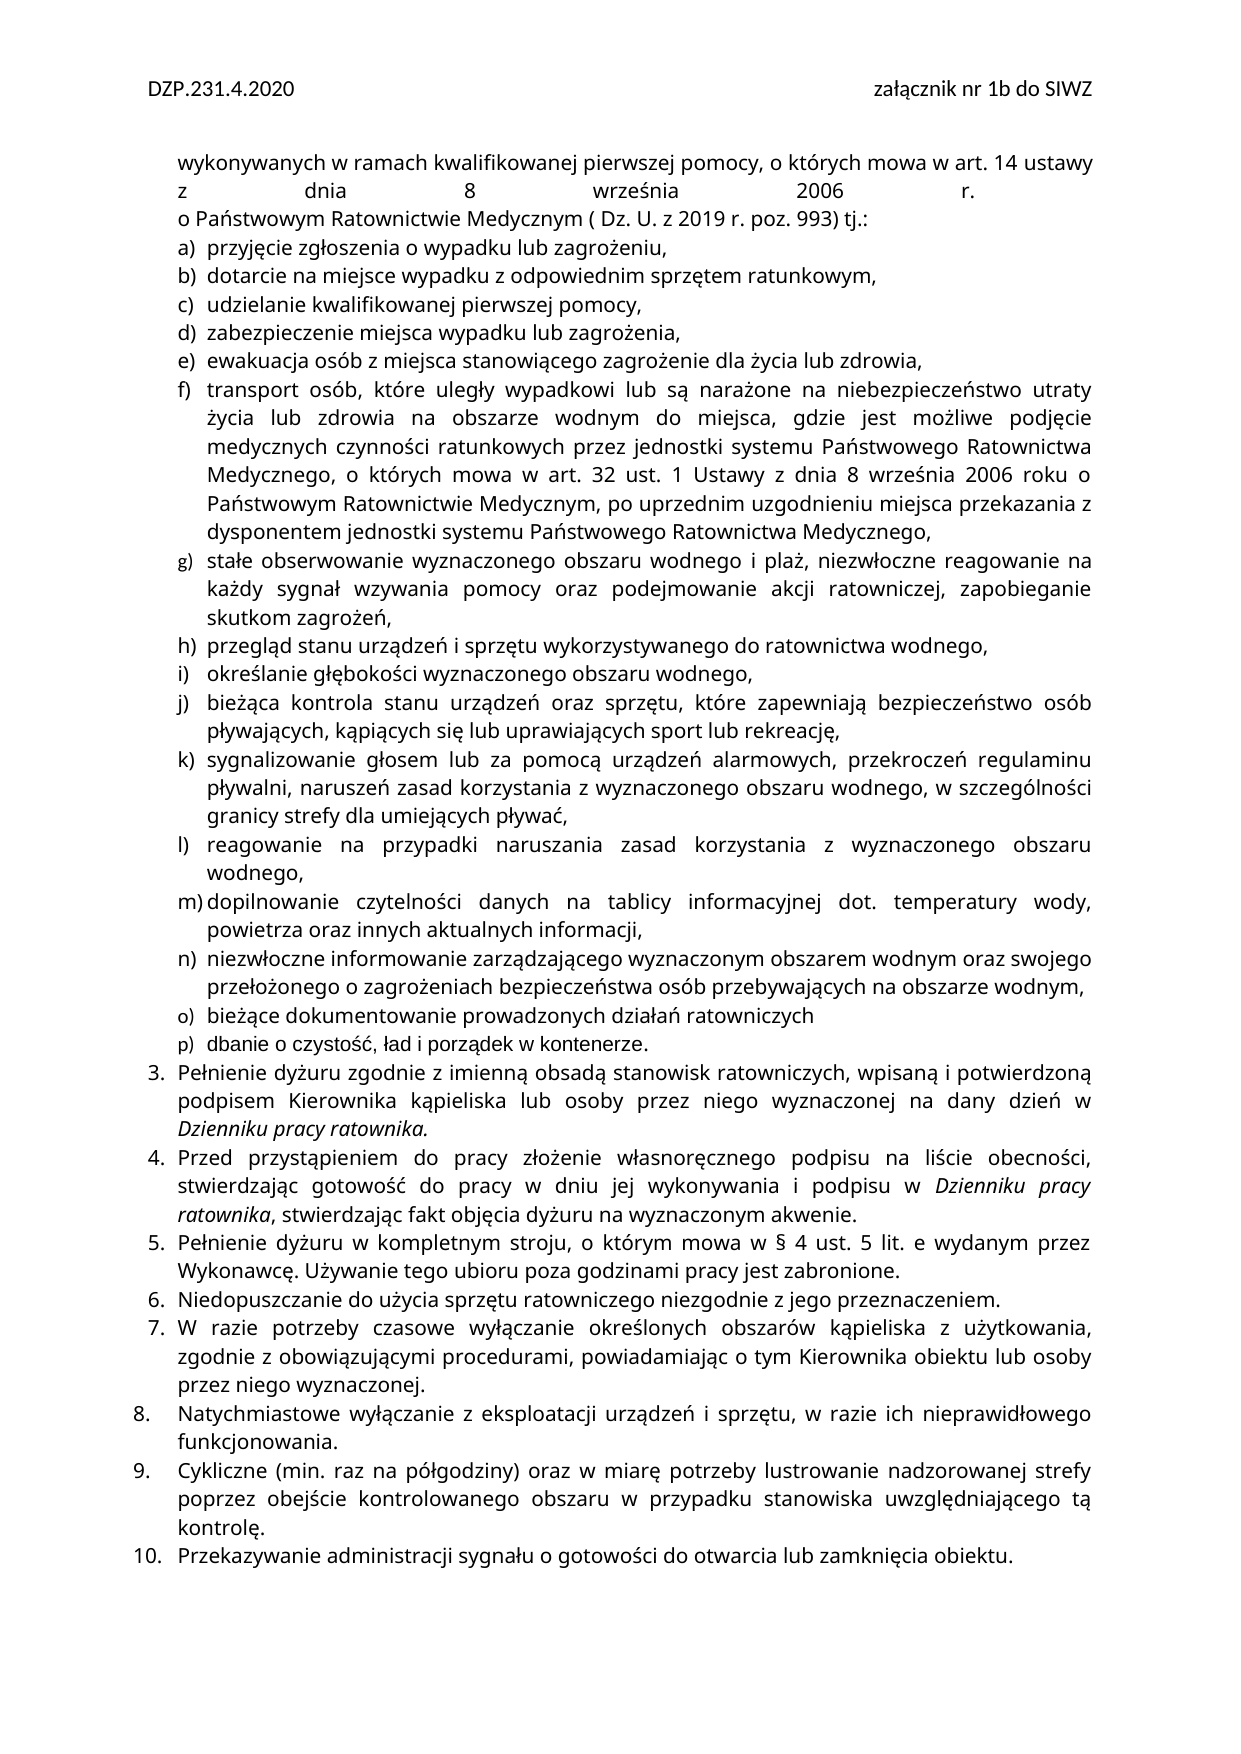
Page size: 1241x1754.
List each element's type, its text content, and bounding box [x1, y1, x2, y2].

list udzielanie kwalifikowanej pierwszej pomocy, [177, 290, 1093, 318]
list zabezpieczenie miejsca wypadku lub zagrożenia, [177, 318, 1093, 347]
list Pełnienie dyżuru zgodnie z imienną obsadą stanowisk ratowniczych, wpisaną i potwierdzoną podpisem Kierownika kąpieliska lub osoby przez niego wyznaczonej na dany dzień w Dzienniku pracy ratownika. [148, 1058, 1093, 1143]
list przyjęcie zgłoszenia o wypadku lub zagrożeniu, [177, 233, 1093, 261]
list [148, 148, 1093, 233]
list bieżąca kontrola stanu urządzeń oraz sprzętu, które zapewniają bezpieczeństwo osób pływających, kąpiących się lub uprawiających sport lub rekreację, [177, 688, 1093, 745]
list Przekazywanie administracji sygnału o gotowości do otwarcia lub zamknięcia obiektu. [133, 1541, 1093, 1569]
list niezwłoczne informowanie zarządzającego wyznaczonym obszarem wodnym oraz swojego przełożonego o zagrożeniach bezpieczeństwa osób przebywających na obszarze wodnym, [177, 944, 1093, 1001]
list dotarcie na miejsce wypadku z odpowiednim sprzętem ratunkowym, [177, 261, 1093, 290]
list Pełnienie dyżuru w kompletnym stroju, o którym mowa w § 4 ust. 5 lit. e wydanym przez Wykonawcę. Używanie tego ubioru poza godzinami pracy jest zabronione. [148, 1228, 1093, 1285]
list ewakuacja osób z miejsca stanowiącego zagrożenie dla życia lub zdrowia, [177, 347, 1093, 375]
list W razie potrzeby czasowe wyłączanie określonych obszarów kąpieliska z użytkowania, zgodnie z obowiązującymi procedurami, powiadamiając o tym Kierownika obiektu lub osoby przez niego wyznaczonej. [148, 1313, 1093, 1399]
list przegląd stanu urządzeń i sprzętu wykorzystywanego do ratownictwa wodnego, [177, 631, 1093, 659]
list Natychmiastowe wyłączanie z eksploatacji urządzeń i sprzętu, w razie ich nieprawidłowego funkcjonowania. [133, 1399, 1093, 1456]
list bieżące dokumentowanie prowadzonych działań ratowniczych [177, 1001, 1093, 1029]
list Przed przystąpieniem do pracy złożenie własnoręcznego podpisu na liście obecności, stwierdzając gotowość do pracy w dniu jej wykonywania i podpisu w Dzienniku pracy ratownika, stwierdzając fakt objęcia dyżuru na wyznaczonym akwenie. [148, 1143, 1093, 1228]
list reagowanie na przypadki naruszania zasad korzystania z wyznaczonego obszaru wodnego, [177, 830, 1093, 887]
list transport osób, które uległy wypadkowi lub są narażone na niebezpieczeństwo utraty życia lub zdrowia na obszarze wodnym do miejsca, gdzie jest możliwe podjęcie medycznych czynności ratunkowych przez jednostki systemu Państwowego Ratownictwa Medycznego, o których mowa w art. 32 ust. 1 Ustawy z dnia 8 września 2006 roku o Państwowym Ratownictwie Medycznym, po uprzednim uzgodnieniu miejsca przekazania z dysponentem jednostki systemu Państwowego Ratownictwa Medycznego, [177, 375, 1093, 546]
list Cykliczne (min. raz na półgodziny) oraz w miarę potrzeby lustrowanie nadzorowanej strefy poprzez obejście kontrolowanego obszaru w przypadku stanowiska uwzględniającego tą kontrolę. [133, 1456, 1093, 1541]
list stałe obserwowanie wyznaczonego obszaru wodnego i plaż, niezwłoczne reagowanie na każdy sygnał wzywania pomocy oraz podejmowanie akcji ratowniczej, zapobieganie skutkom zagrożeń, [177, 546, 1093, 631]
list sygnalizowanie głosem lub za pomocą urządzeń alarmowych, przekroczeń regulaminu pływalni, naruszeń zasad korzystania z wyznaczonego obszaru wodnego, w szczególności granicy strefy dla umiejących pływać, [177, 745, 1093, 830]
list dopilnowanie czytelności danych na tablicy informacyjnej dot. temperatury wody, powietrza oraz innych aktualnych informacji, [177, 887, 1093, 944]
list dbanie o czystość, ład i porządek w kontenerze. [177, 1029, 1093, 1058]
list określanie głębokości wyznaczonego obszaru wodnego, [177, 659, 1093, 688]
list Niedopuszczanie do użycia sprzętu ratowniczego niezgodnie z jego przeznaczeniem. [148, 1285, 1093, 1313]
